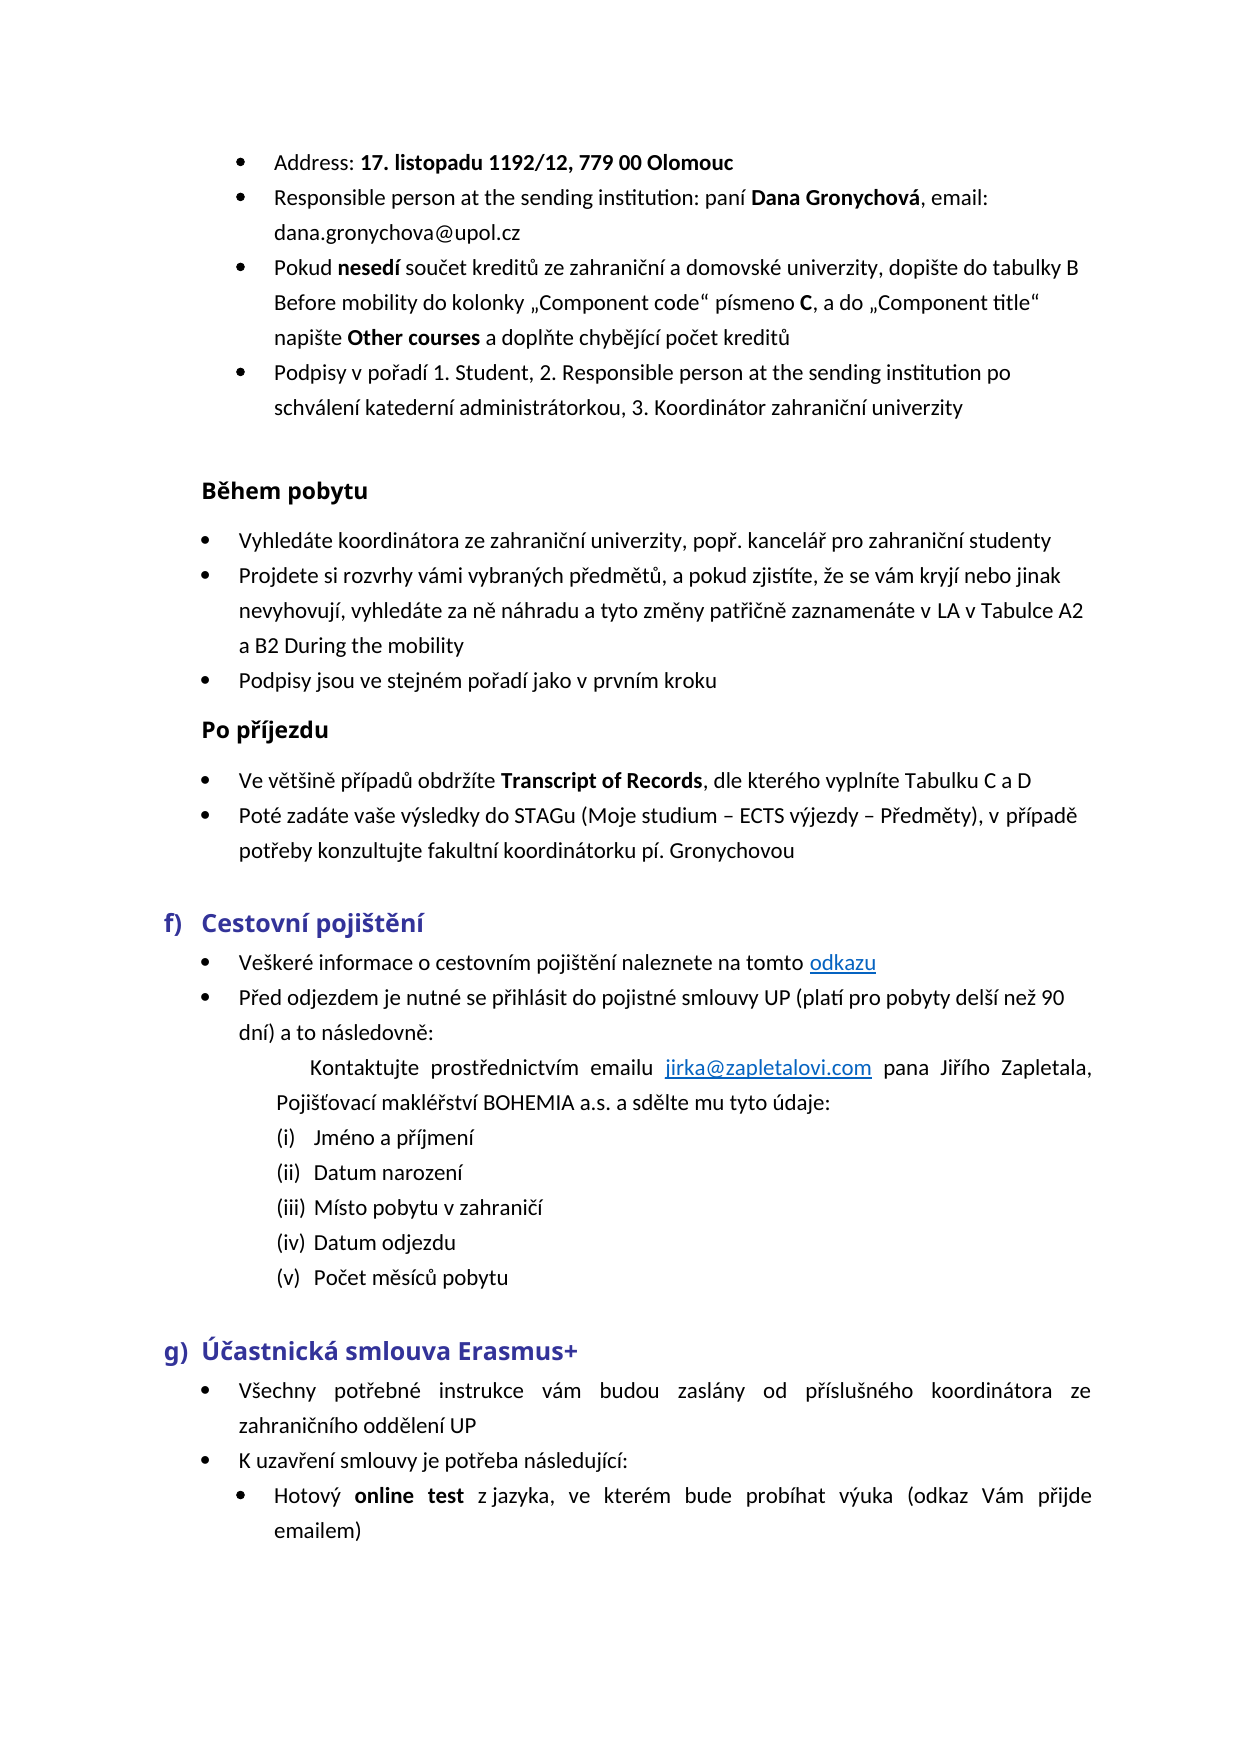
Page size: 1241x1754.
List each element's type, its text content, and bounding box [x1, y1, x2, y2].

text Po příjezdu [201, 714, 1093, 745]
list Hotový online test z jazyka, ve kterém bude probíhat výuka (odkaz Vám přijde emailem) [236, 1481, 1093, 1544]
list Vyhledáte koordinátora ze zahraniční univerzity, popř. kancelář pro zahraniční studenty [201, 527, 1093, 555]
list Před odjezdem je nutné se přihlásit do pojistné smlouvy UP (platí pro pobyty delší než 90 dní) a to následovně: [201, 983, 1093, 1046]
list K uzavření smlouvy je potřeba následující: [201, 1446, 1093, 1474]
list Účastnická smlouva Erasmus+ [164, 1333, 1093, 1367]
text Během pobytu [201, 475, 1093, 506]
list Pokud nesedí součet kreditů ze zahraniční a domovské univerzity, dopište do tabulky B Before mobility do kolonky „Component code“ písmeno C, a do „Component title“ napište Other courses a doplňte chybějící počet kreditů [236, 253, 1093, 351]
list Podpisy v pořadí 1. Student, 2. Responsible person at the sending institution po schválení katederní administrátorkou, 3. Koordinátor zahraniční univerzity [236, 358, 1093, 456]
list Datum narození [276, 1158, 1093, 1186]
list Responsible person at the sending institution: paní Dana Gronychová, email: dana.gronychova@upol.cz [236, 183, 1093, 246]
list Cestovní pojištění [164, 906, 1093, 940]
list Address: 17. listopadu 1192/12, 779 00 Olomouc [236, 148, 1093, 176]
list Jméno a příjmení [276, 1123, 1093, 1151]
list Kontaktujte prostřednictvím emailu jirka@zapletalovi.com pana Jiřího Zapletala, Pojišťovací makléřství BOHEMIA a.s. a sdělte mu tyto údaje: [276, 1053, 1093, 1116]
list Datum odjezdu [276, 1228, 1093, 1256]
list Podpisy jsou ve stejném pořadí jako v prvním kroku [201, 667, 1093, 695]
list Ve většině případů obdržíte Transcript of Records, dle kterého vyplníte Tabulku C a D [201, 766, 1107, 794]
list Veškeré informace o cestovním pojištění naleznete na tomto odkazu [201, 948, 1093, 976]
list Počet měsíců pobytu [276, 1263, 1093, 1291]
list Projdete si rozvrhy vámi vybraných předmětů, a pokud zjistíte, že se vám kryjí nebo jinak nevyhovují, vyhledáte za ně náhradu a tyto změny patřičně zaznamenáte v LA v Tabulce A2 a B2 During the mobility [201, 562, 1093, 660]
list Všechny potřebné instrukce vám budou zaslány od příslušného koordinátora ze zahraničního oddělení UP [201, 1376, 1093, 1439]
list Poté zadáte vaše výsledky do STAGu (Moje studium – ECTS výjezdy – Předměty), v případě potřeby konzultujte fakultní koordinátorku pí. Gronychovou [201, 801, 1107, 864]
list Místo pobytu v zahraničí [276, 1193, 1093, 1221]
